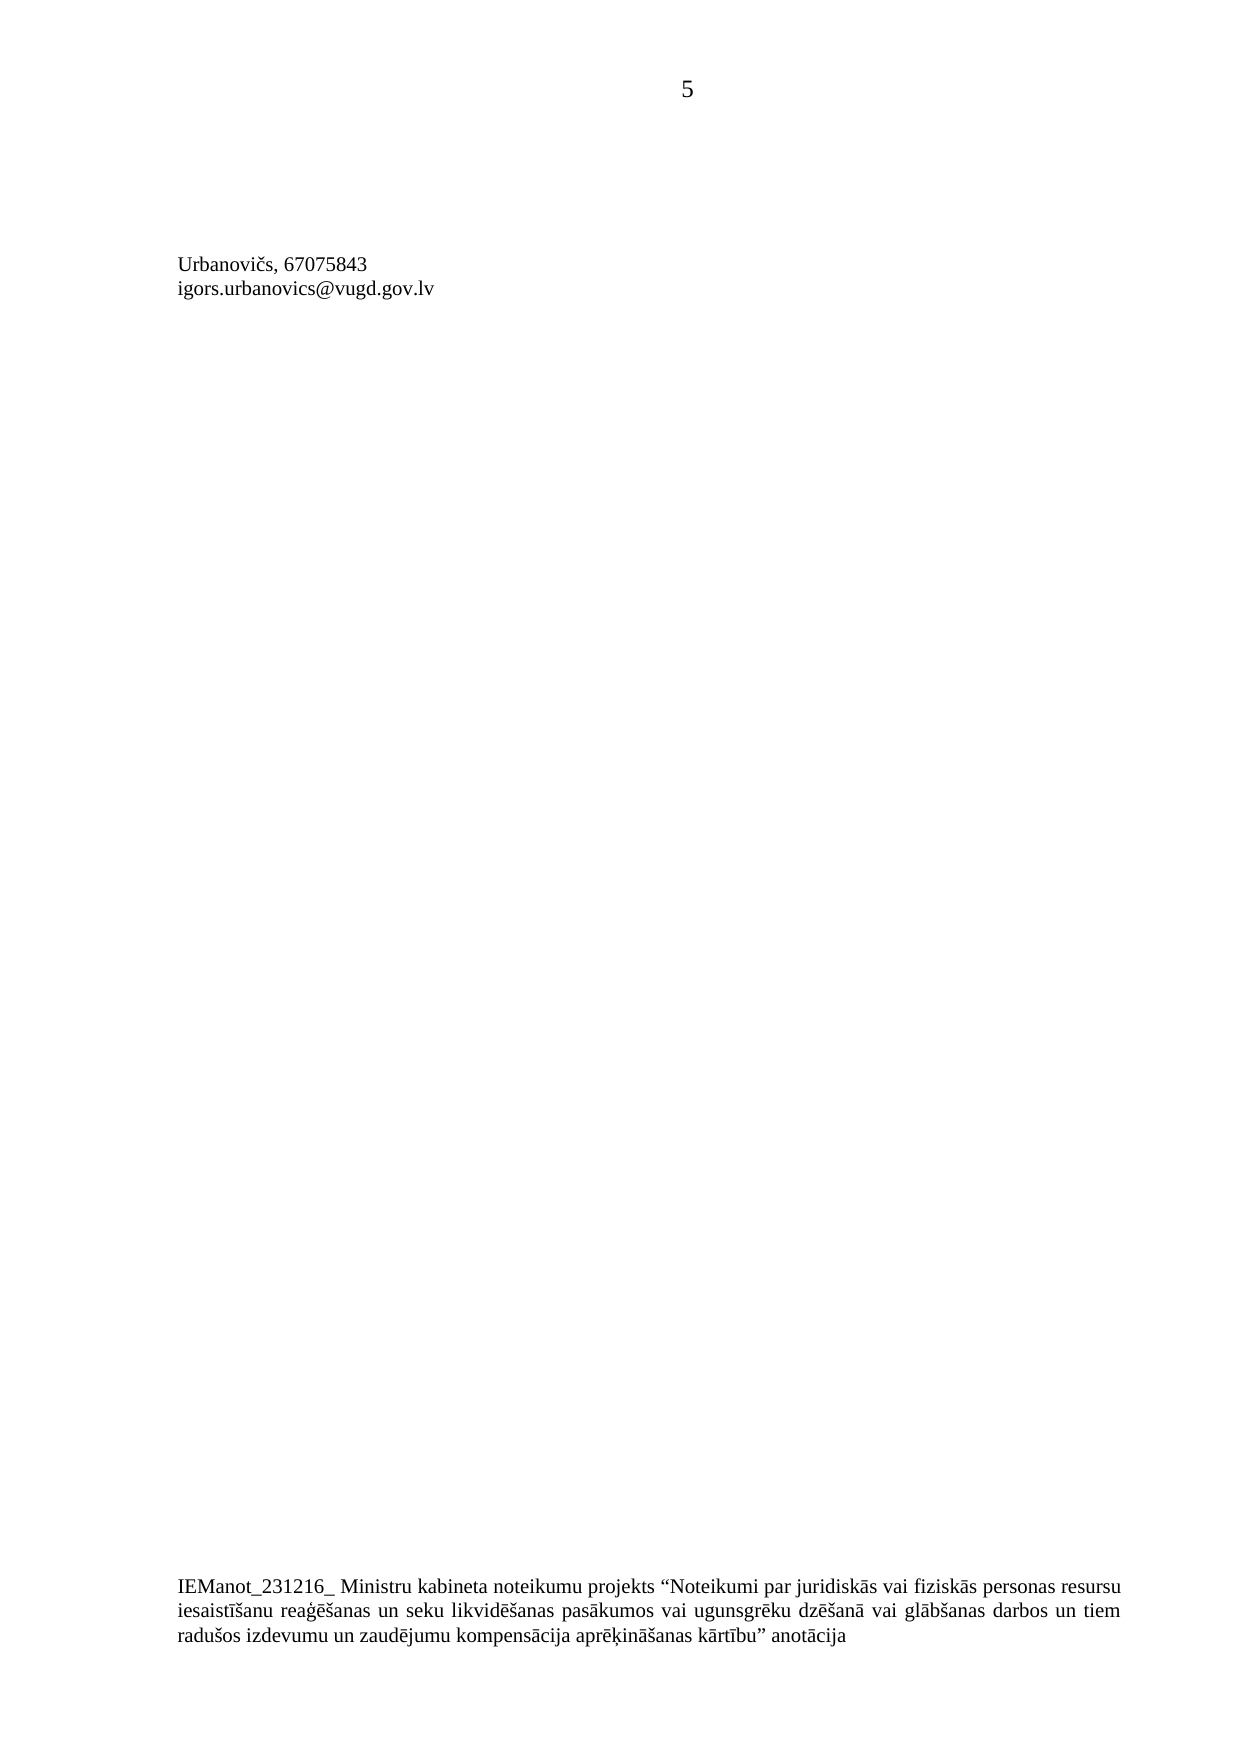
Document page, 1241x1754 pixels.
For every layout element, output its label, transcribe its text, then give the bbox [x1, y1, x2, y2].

text Urbanovičs, 67075843 [177, 252, 1122, 276]
text igors.urbanovics@vugd.gov.lv [177, 276, 1122, 300]
